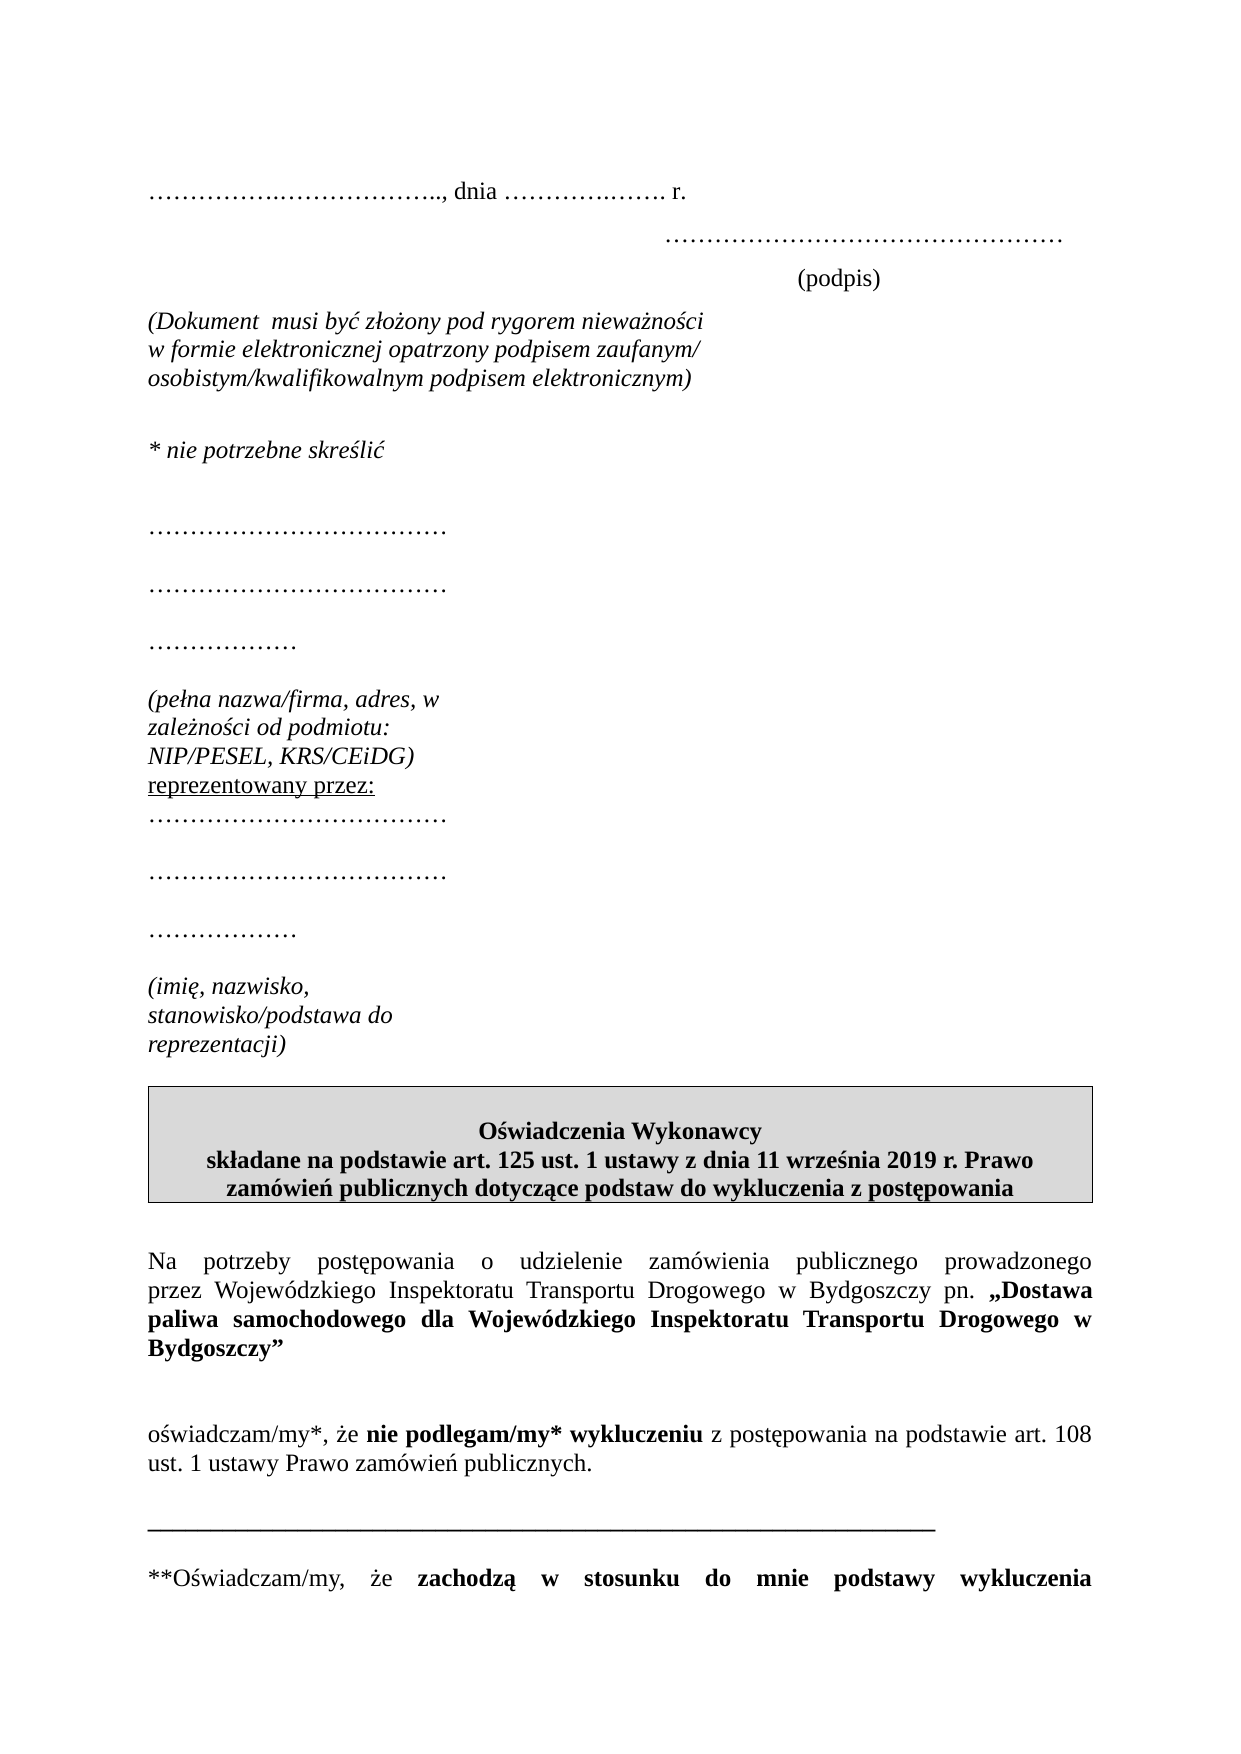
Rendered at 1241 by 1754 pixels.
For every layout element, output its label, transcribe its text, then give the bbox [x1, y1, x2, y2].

text * nie potrzebne skreślić [148, 435, 1093, 464]
text (Dokument musi być złożony pod rygorem nieważności [148, 306, 1093, 334]
text ……………………………………………………………………………… [148, 799, 472, 942]
text …………….……………….., dnia ………….……. r. [148, 176, 1093, 205]
text reprezentowany przez: [148, 770, 1093, 799]
text _______________________________________________________________ [148, 1505, 1093, 1534]
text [148, 1563, 1093, 1591]
table_header Oświadczenia Wykonawcy składane na podstawie art. 125 ust. 1 ustawy z dnia 11 września 2019 r. Prawo zamówień publicznych dotyczące podstaw do wykluczenia z postępowania [149, 1087, 1092, 1202]
text osobistym/kwalifikowalnym podpisem elektronicznym) [148, 363, 1093, 392]
text w formie elektronicznej opatrzony podpisem zaufanym/ [148, 334, 1093, 363]
text Na potrzeby postępowania o udzielenie zamówienia publicznego prowadzonego przez Wojewódzkiego Inspektoratu Transportu Drogowego w Bydgoszczy pn. „Dostawa paliwa samochodowego dla Wojewódzkiego Inspektoratu Transportu Drogowego w Bydgoszczy” [148, 1246, 1093, 1361]
text ………………………………………… [148, 219, 1093, 248]
text (pełna nazwa/firma, adres, w zależności od podmiotu: NIP/PESEL, KRS/CEiDG) [148, 684, 472, 770]
text (podpis) [783, 263, 1093, 291]
text ……………………………………………………………………………… [148, 511, 472, 655]
text oświadczam/my*, że nie podlegam/my* wykluczeniu z postępowania na podstawie art. 108 ust. 1 ustawy Prawo zamówień publicznych. [148, 1419, 1093, 1476]
text (imię, nazwisko, stanowisko/podstawa do reprezentacji) [148, 971, 472, 1057]
